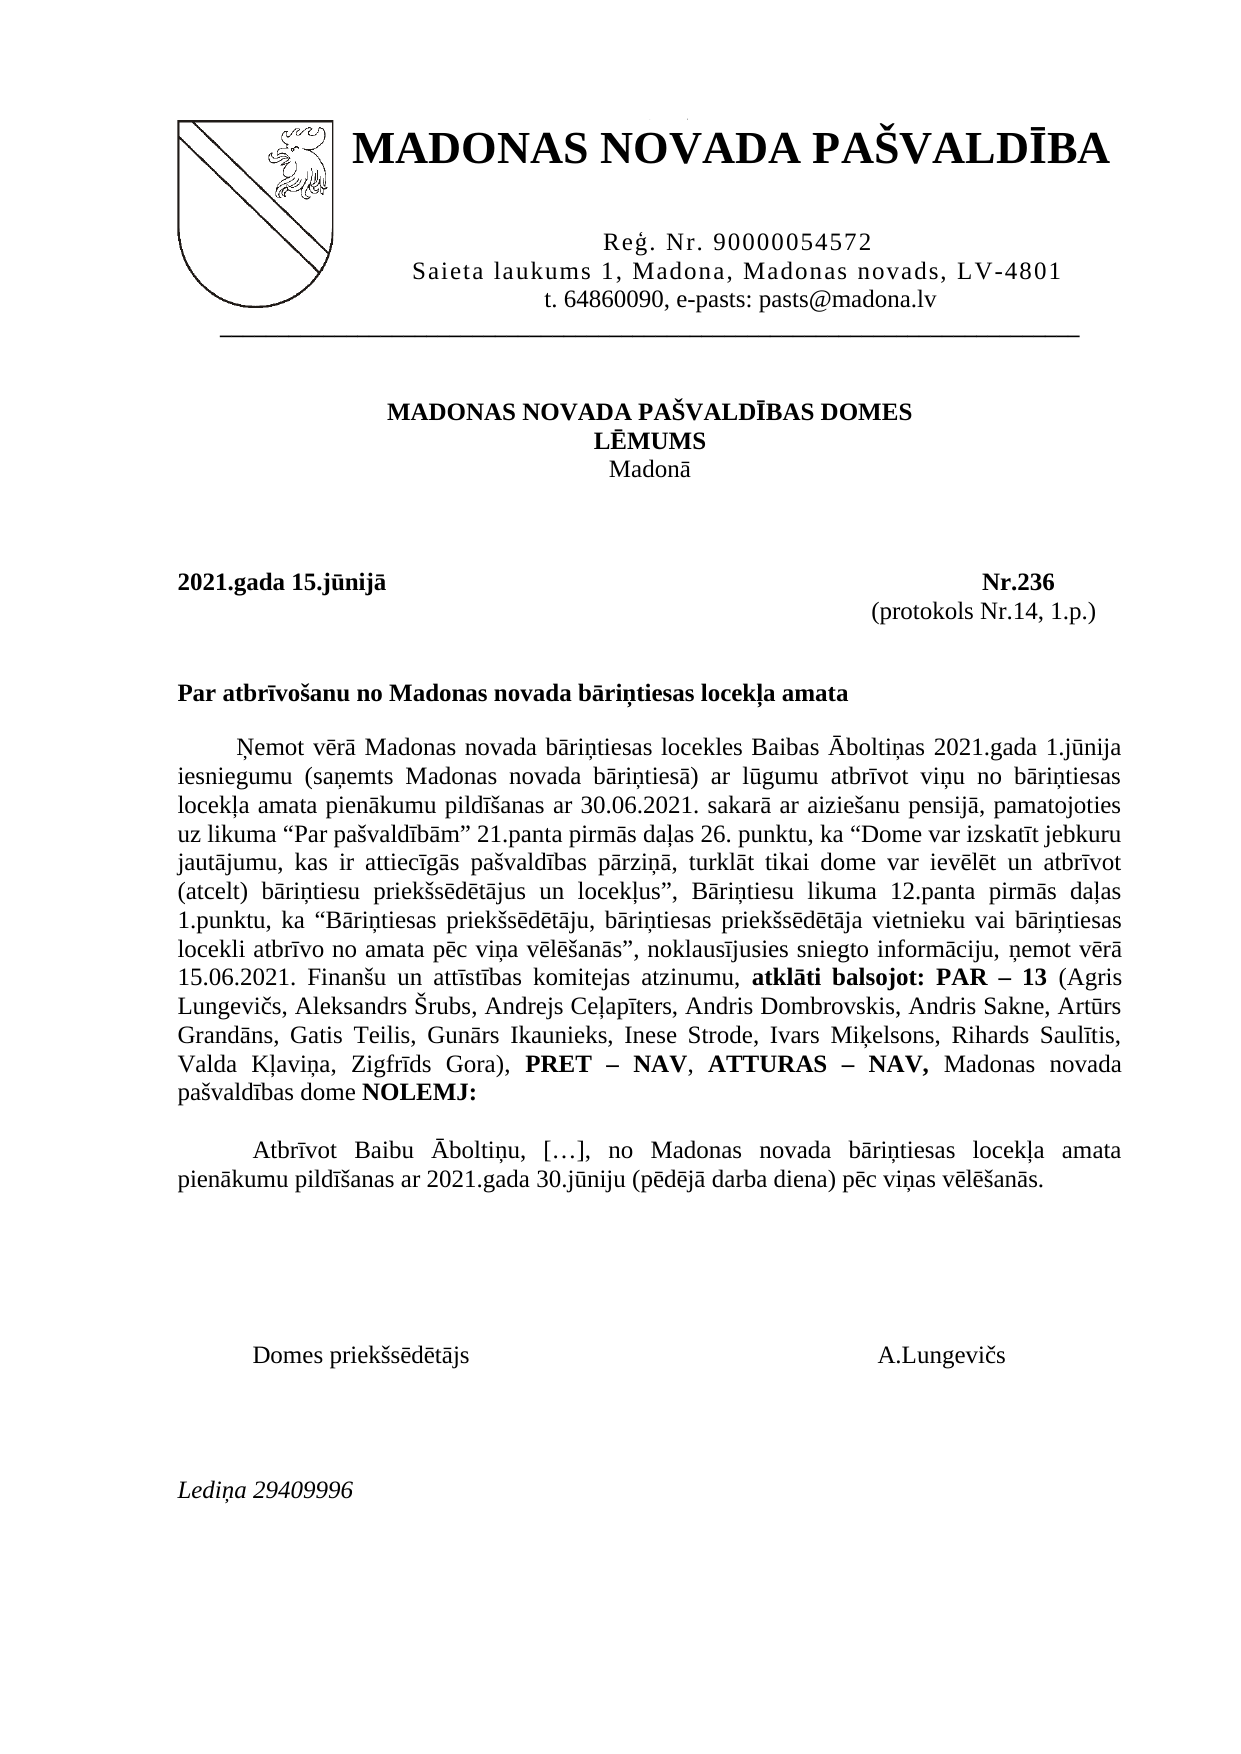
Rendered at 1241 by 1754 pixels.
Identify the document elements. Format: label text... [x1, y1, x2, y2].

text Ņemot vērā Madonas novada bāriņtiesas locekles Baibas Āboltiņas 2021.gada 1.jūnija iesniegumu (saņemts Madonas novada bāriņtiesā) ar lūgumu atbrīvot viņu no bāriņtiesas locekļa amata pienākumu pildīšanas ar 30.06.2021. sakarā ar aiziešanu pensijā, pamatojoties uz likuma “Par pašvaldībām” 21.panta pirmās daļas 26. punktu, ka “Dome var izskatīt jebkuru jautājumu, kas ir attiecīgās pašvaldības pārziņā, turklāt tikai dome var ievēlēt un atbrīvot (atcelt) bāriņtiesu priekšsēdētājus un locekļus”, Bāriņtiesu likuma 12.panta pirmās daļas 1.punktu, ka “Bāriņtiesas priekšsēdētāju, bāriņtiesas priekšsēdētāja vietnieku vai bāriņtiesas locekli atbrīvo no amata pēc viņa vēlēšanās”, noklausījusies sniegto informāciju, ņemot vērā 15.06.2021. Finanšu un attīstības komitejas atzinumu, atklāti balsojot: PAR – 13 (Agris Lungevičs, Aleksandrs Šrubs, Andrejs Ceļapīters, Andris Dombrovskis, Andris Sakne, Artūrs Grandāns, Gatis Teilis, Gunārs Ikaunieks, Inese Strode, Ivars Miķelsons, Rihards Saulītis, Valda Kļaviņa, Zigfrīds Gora), PRET – NAV, ATTURAS – NAV, Madonas novada pašvaldības dome NOLEMJ: [177, 732, 1122, 1106]
text ___________________________________________________________________________ [177, 313, 1122, 339]
text Reģ. Nr. 90000054572 [334, 227, 1122, 256]
text Saieta laukums 1, Madona, Madonas novads, LV-4801 [334, 256, 1122, 284]
text Par atbrīvošanu no Madonas novada bāriņtiesas locekļa amata [177, 678, 1122, 707]
text MADONAS NOVADA PAŠVALDĪBAS DOMES [177, 397, 1122, 426]
text t. 64860090, e-pasts: pasts@madona.lv [177, 284, 1122, 313]
text 2021.gada 15.jūnijā Nr.236 (protokols Nr.14, 1.p.) [177, 567, 1122, 625]
text Domes priekšsēdētājs A.Lungevičs [177, 1340, 1122, 1369]
text MADONAS NOVADA PAŠVALDĪBA [334, 121, 1122, 173]
picture [177, 120, 334, 308]
text Atbrīvot Baibu Āboltiņu, […], no Madonas novada bāriņtiesas locekļa amata pienākumu pildīšanas ar 2021.gada 30.jūniju (pēdējā darba diena) pēc viņas vēlēšanās. [177, 1135, 1122, 1193]
text LĒMUMS [177, 426, 1122, 454]
text Lediņa 29409996 [177, 1475, 1122, 1504]
text Madonā [177, 454, 1122, 483]
